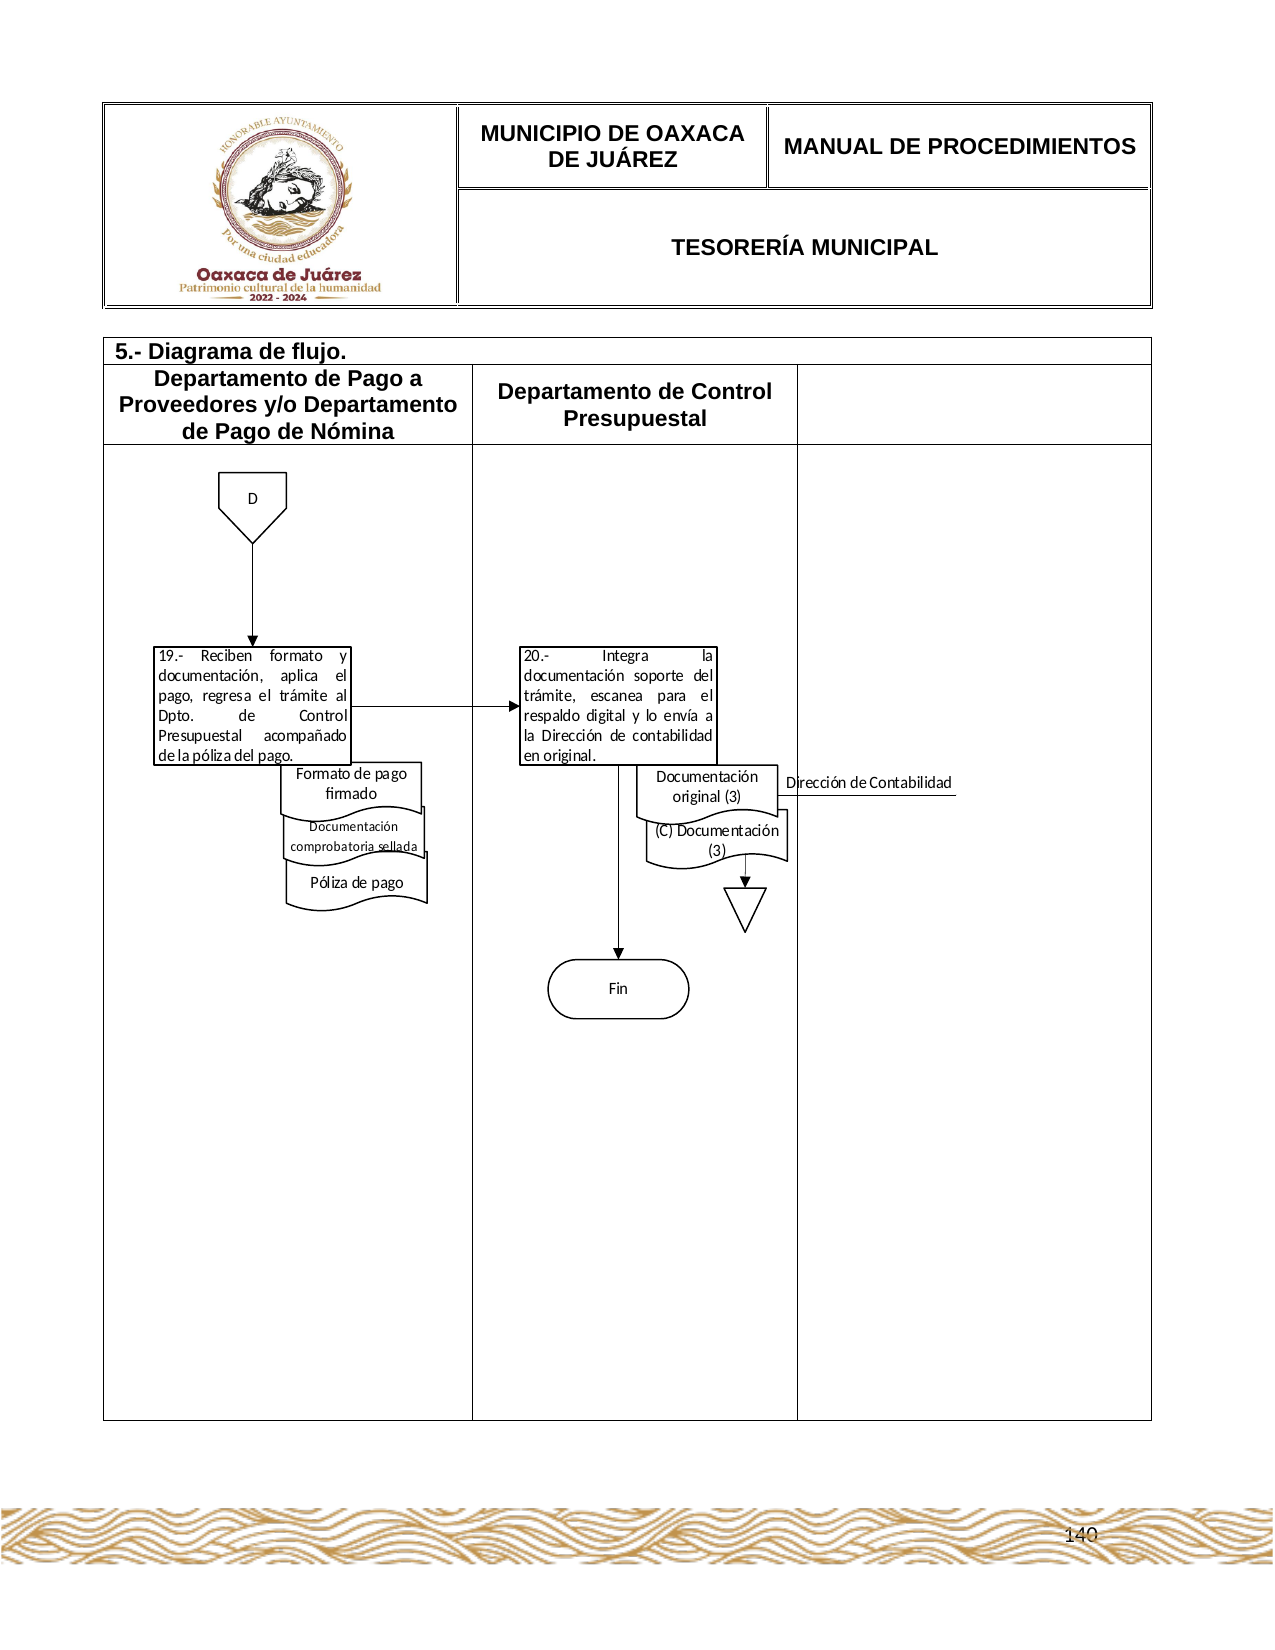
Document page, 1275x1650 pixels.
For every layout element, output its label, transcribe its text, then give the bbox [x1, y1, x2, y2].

table_cell [473, 445, 797, 1420]
table_cell [798, 365, 1151, 444]
table_cell Departamento de Pago a Proveedores y/o Departamento de Pago de Nómina [104, 365, 472, 444]
table_cell [104, 445, 472, 1420]
table_cell [798, 445, 1151, 1420]
table_cell Departamento de Control Presupuestal [473, 365, 797, 444]
table_header 5.- Diagrama de flujo. [104, 338, 1151, 364]
